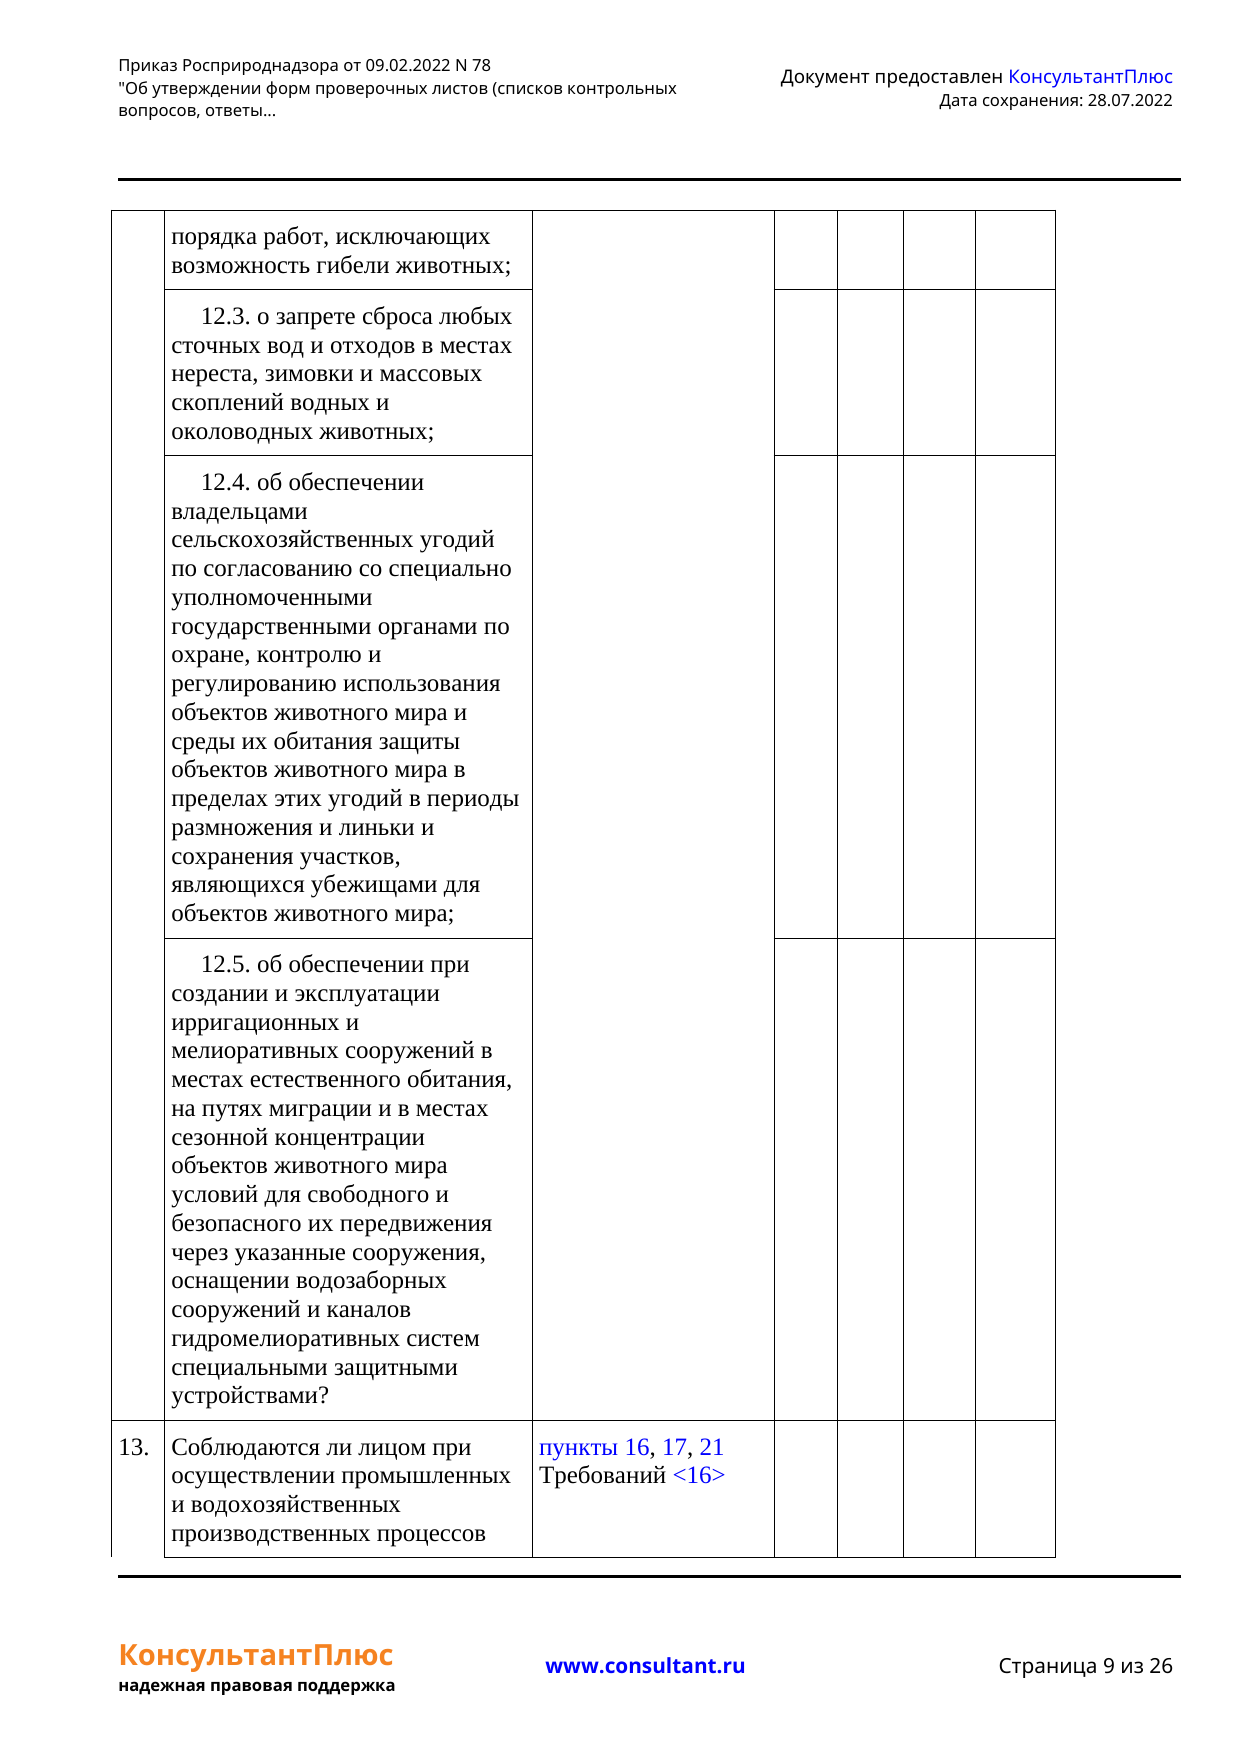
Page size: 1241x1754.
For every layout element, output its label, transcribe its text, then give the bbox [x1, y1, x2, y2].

table_cell 12.4. об обеспечении владельцами сельскохозяйственных угодий по согласованию со специально уполномоченными государственными органами по охране, контролю и регулированию использования объектов животного мира и среды их обитания защиты объектов животного мира в пределах этих угодий в периоды размножения и линьки и сохранения участков, являющихся убежищами для объектов животного мира; [165, 456, 532, 938]
table_cell [838, 211, 903, 289]
table_cell [904, 1421, 975, 1557]
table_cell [165, 211, 532, 289]
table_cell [533, 1421, 774, 1557]
table_cell [976, 211, 1055, 289]
table_cell [838, 1421, 903, 1557]
table_cell [976, 456, 1055, 938]
table_cell [775, 290, 837, 455]
table_cell 13. [112, 1421, 164, 1557]
table_cell [838, 290, 903, 455]
table_cell [775, 211, 837, 289]
table_cell [838, 939, 903, 1420]
table_cell [775, 939, 837, 1420]
table_cell [976, 290, 1055, 455]
table_cell [904, 211, 975, 289]
table_cell 12.3. о запрете сброса любых сточных вод и отходов в местах нереста, зимовки и массовых скоплений водных и околоводных животных; [165, 290, 532, 455]
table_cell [165, 1421, 532, 1557]
table_cell [838, 456, 903, 938]
table_cell [976, 1421, 1055, 1557]
table_cell 12.5. об обеспечении при создании и эксплуатации ирригационных и мелиоративных сооружений в местах естественного обитания, на путях миграции и в местах сезонной концентрации объектов животного мира условий для свободного и безопасного их передвижения через указанные сооружения, оснащении водозаборных сооружений и каналов гидромелиоративных систем специальными защитными устройствами? [165, 939, 532, 1420]
table_cell [904, 456, 975, 938]
table_cell [904, 290, 975, 455]
table_cell [904, 939, 975, 1420]
table_cell [775, 456, 837, 938]
table_cell [775, 1421, 837, 1557]
table_cell [976, 939, 1055, 1420]
